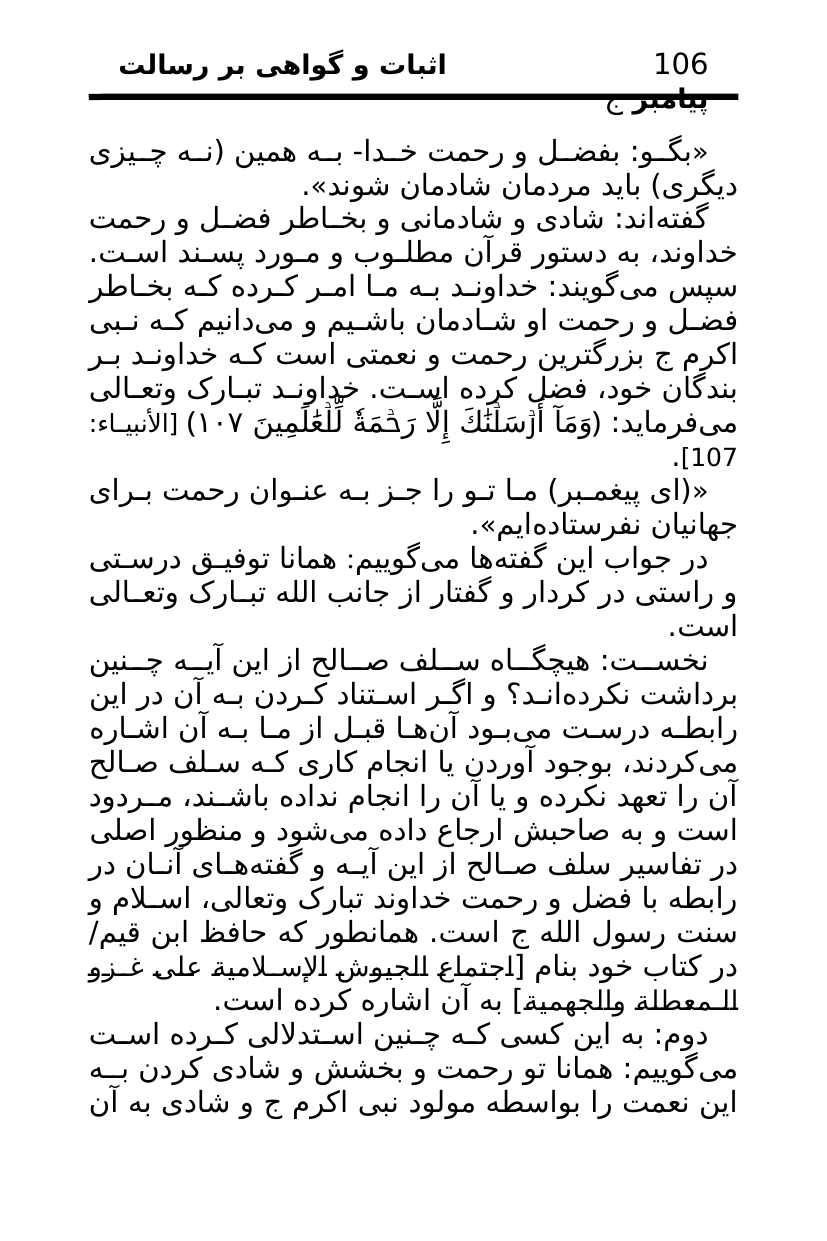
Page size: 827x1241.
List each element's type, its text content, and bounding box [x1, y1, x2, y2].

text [89, 1017, 738, 1119]
text در جواب این گفته‌ها می‌گوییم: همانا توفیق درستی و راستی در کردار و گفتار از جانب الله تبارک وتعالی است. [89, 541, 738, 643]
text گفته‌اند: شادی و شادمانی و بخاطر فضل و رحمت خداوند، به دستور قرآن مطلوب و مورد پسند است. سپس می‌گویند: خداوند به ما امر کرده که بخاطر فضل و رحمت او شادمان باشیم و می‌دانیم که نبی اکرم ج بزرگترین رحمت و نعمتی است که خداوند بر بندگان خود، فضل کرده است. خداوند تبارک وتعالی می‌فرماید: ﴿وَمَآ أَرۡسَلۡنَٰكَ إِلَّا رَحۡمَةٗ لِّلۡعَٰلَمِينَ ١٠٧﴾ [الأنبیاء: 107]. [89, 202, 738, 473]
text «بگو: بفضل و رحمت خدا- به همین (نه چیزی دیگری) باید مردمان شادمان شوند». [89, 134, 738, 202]
text «(ای پیغمبر) ما تو را جز به عنوان رحمت برای جهانیان نفرستاده‌ایم». [89, 473, 738, 541]
text نخست: هیچگاه سلف صالح از این آیه چنین برداشت نکرده‌اند؟ و اگر استناد کردن به آن در این رابطه درست می‌بود آن‌ها قبل از ما به آن اشاره می‌کردند، بوجود آوردن یا انجام کاری که سلف صالح آن را تعهد نکرده و یا آن را انجام نداده باشند، مردود است و به صاحبش ارجاع داده می‌شود و منظور اصلی در تفاسیر سلف صالح از این آیه و گفته‌های آنان در رابطه با فضل و رحمت خداوند تبارک وتعالی، اسلام و سنت رسول الله ج است. همانطور که حافظ ابن قیم/ در کتاب خود بنام [اجتماع الجيوش الإسلامية علی غزو الـمعطلة والجهمية] به آن اشاره کرده است. [89, 643, 738, 1017]
